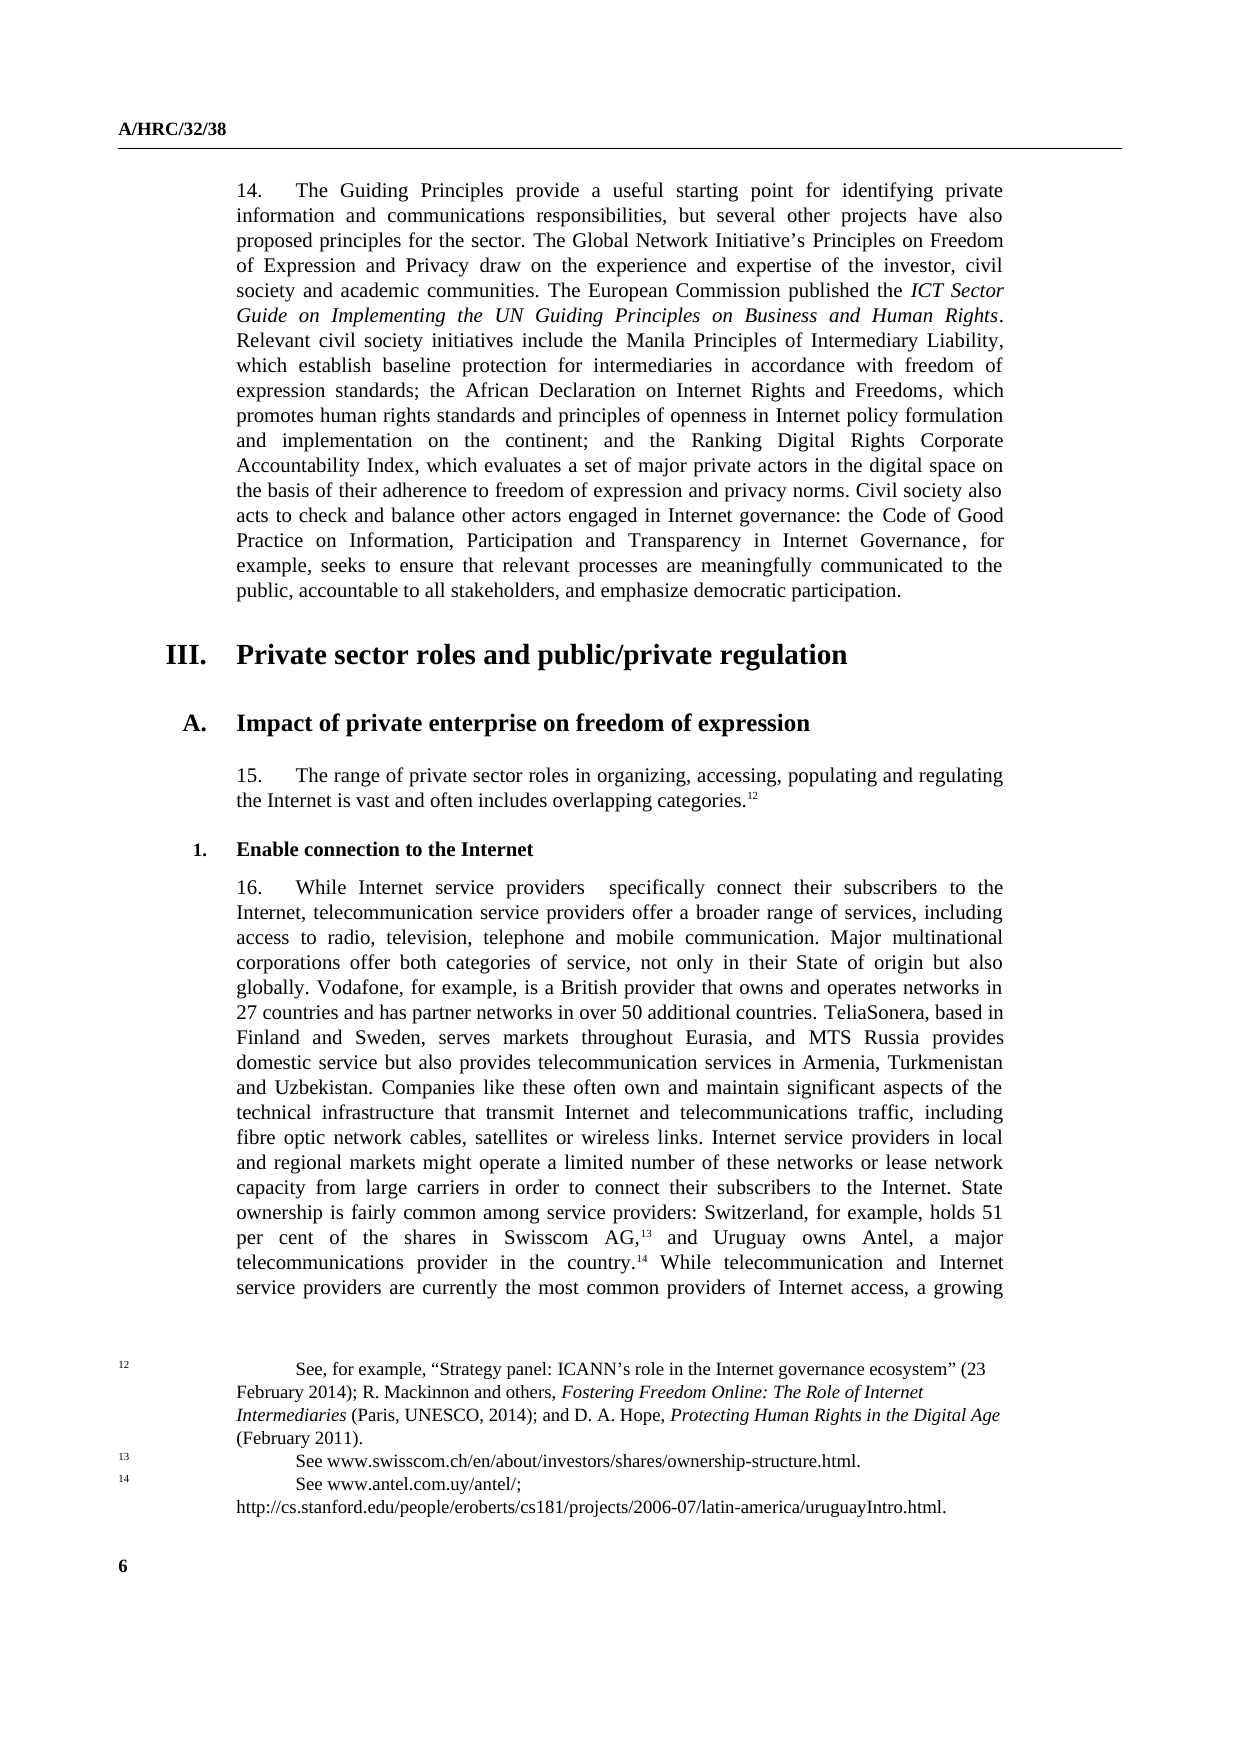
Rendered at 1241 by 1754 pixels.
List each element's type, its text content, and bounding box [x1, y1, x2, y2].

text 1. Enable connection to the Internet [118, 837, 1004, 862]
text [236, 874, 1004, 1299]
text 15. The range of private sector roles in organizing, accessing, populating and regulating the Internet is vast and often includes overlapping categories. [236, 762, 1004, 812]
text III. Private sector roles and public/private regulation [118, 640, 1004, 671]
text A. Impact of private enterprise on freedom of expression [118, 708, 1004, 737]
text 14. The Guiding Principles provide a useful starting point for identifying private information and communications responsibilities, but several other projects have also proposed principles for the sector. The Global Network Initiative’s Principles on Freedom of Expression and Privacy draw on the experience and expertise of the investor, civil society and academic communities. The European Commission published the ICT Sector Guide on Implementing the UN Guiding Principles on Business and Human Rights. Relevant civil society initiatives include the Manila Principles of Intermediary Liability, which establish baseline protection for intermediaries in accordance with freedom of expression standards; the African Declaration on Internet Rights and Freedoms, which promotes human rights standards and principles of openness in Internet policy formulation and implementation on the continent; and the Ranking Digital Rights Corporate Accountability Index, which evaluates a set of major private actors in the digital space on the basis of their adherence to freedom of expression and privacy norms. Civil society also acts to check and balance other actors engaged in Internet governance: the Code of Good Practice on Information, Participation and Transparency in Internet Governance, for example, seeks to ensure that relevant processes are meaningfully communicated to the public, accountable to all stakeholders, and emphasize democratic participation. [236, 177, 1004, 602]
